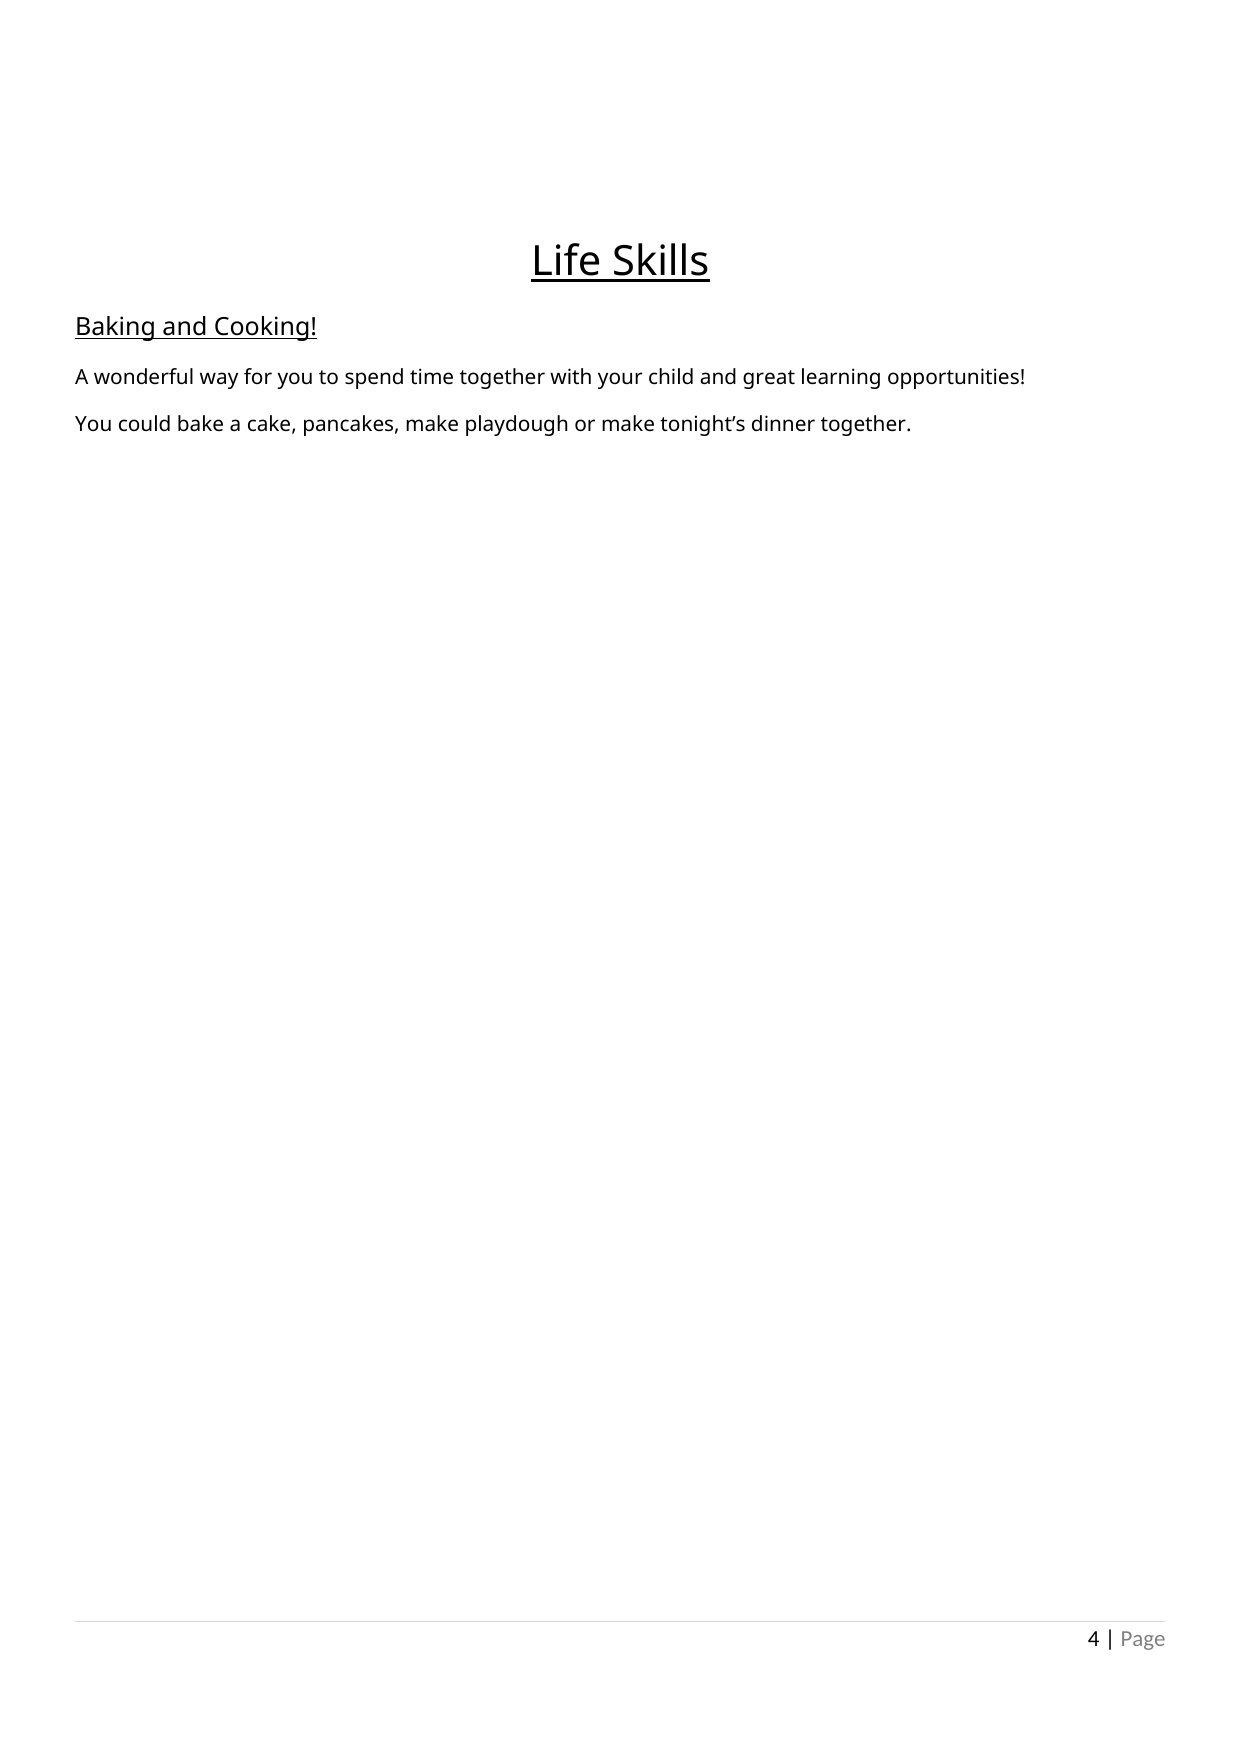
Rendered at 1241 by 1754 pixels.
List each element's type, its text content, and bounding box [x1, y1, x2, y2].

text Baking and Cooking! [75, 309, 1165, 343]
text A wonderful way for you to spend time together with your child and great learning opportunities! [75, 362, 1165, 391]
text Life Skills [75, 231, 1165, 288]
text You could bake a cake, pancakes, make playdough or make tonight’s dinner together. [75, 409, 1165, 438]
